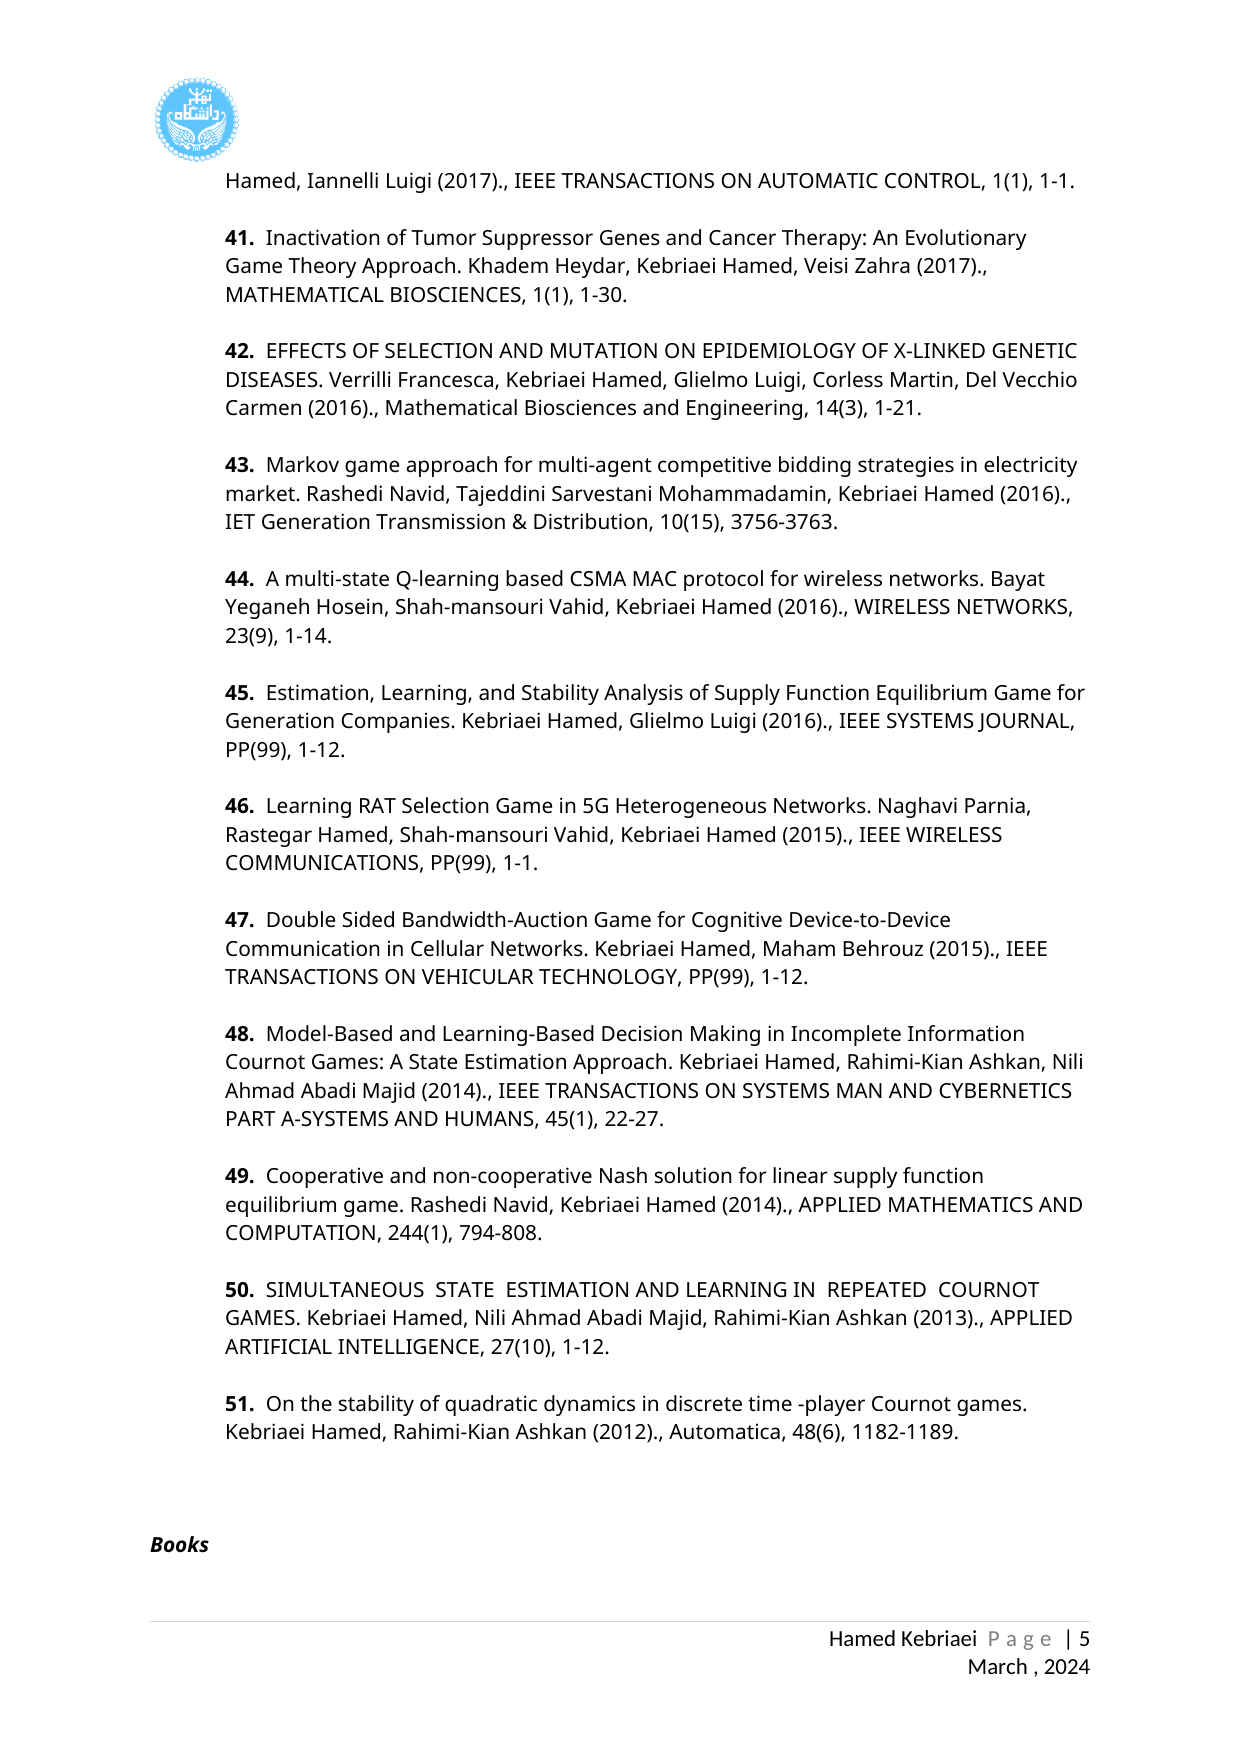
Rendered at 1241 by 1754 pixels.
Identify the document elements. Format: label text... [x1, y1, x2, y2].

text Books [150, 1531, 1090, 1559]
picture [150, 73, 243, 166]
